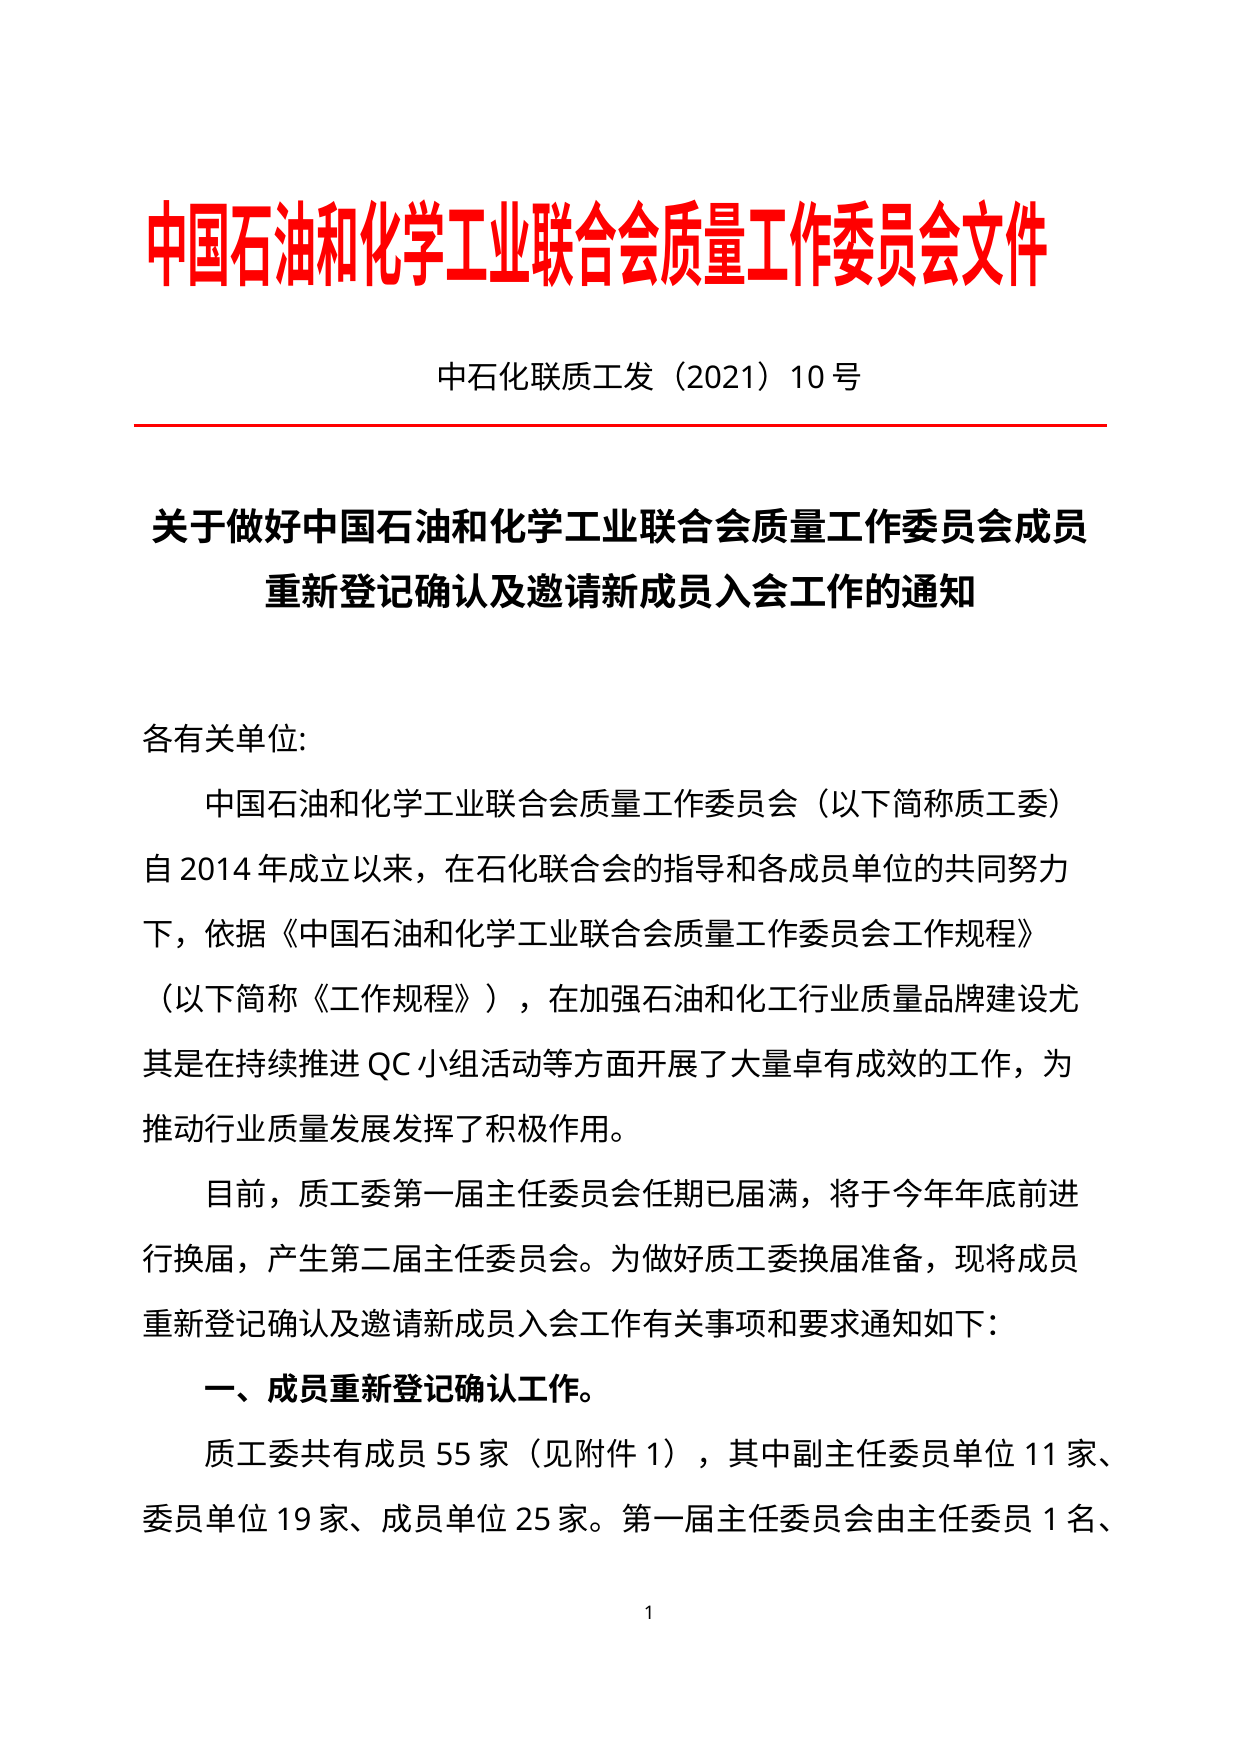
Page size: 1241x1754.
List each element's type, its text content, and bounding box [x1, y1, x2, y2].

text 目前，质工委第一届主任委员会任期已届满，将于今年年底前进行换届，产生第二届主任委员会。为做好质工委换届准备，现将成员重新登记确认及邀请新成员入会工作有关事项和要求通知如下： [142, 1159, 1098, 1354]
table_header 中国石油和化学工业联合会质量工作委员会文件 [134, 156, 1107, 322]
text 中国石油和化学工业联合会质量工作委员会（以下简称质工委）自2014年成立以来，在石化联合会的指导和各成员单位的共同努力下，依据《中国石油和化学工业联合会质量工作委员会工作规程》（以下简称《工作规程》），在加强石油和化工行业质量品牌建设尤其是在持续推进QC小组活动等方面开展了大量卓有成效的工作，为推动行业质量发展发挥了积极作用。 [142, 769, 1098, 1159]
text 各有关单位: [142, 704, 1098, 769]
text 一、成员重新登记确认工作。 [142, 1354, 1098, 1419]
table_cell 中石化联质工发（2021）10号 [134, 322, 1107, 424]
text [142, 1419, 1098, 1549]
text 关于做好中国石油和化学工业联合会质量工作委员会成员重新登记确认及邀请新成员入会工作的通知 [142, 492, 1098, 622]
